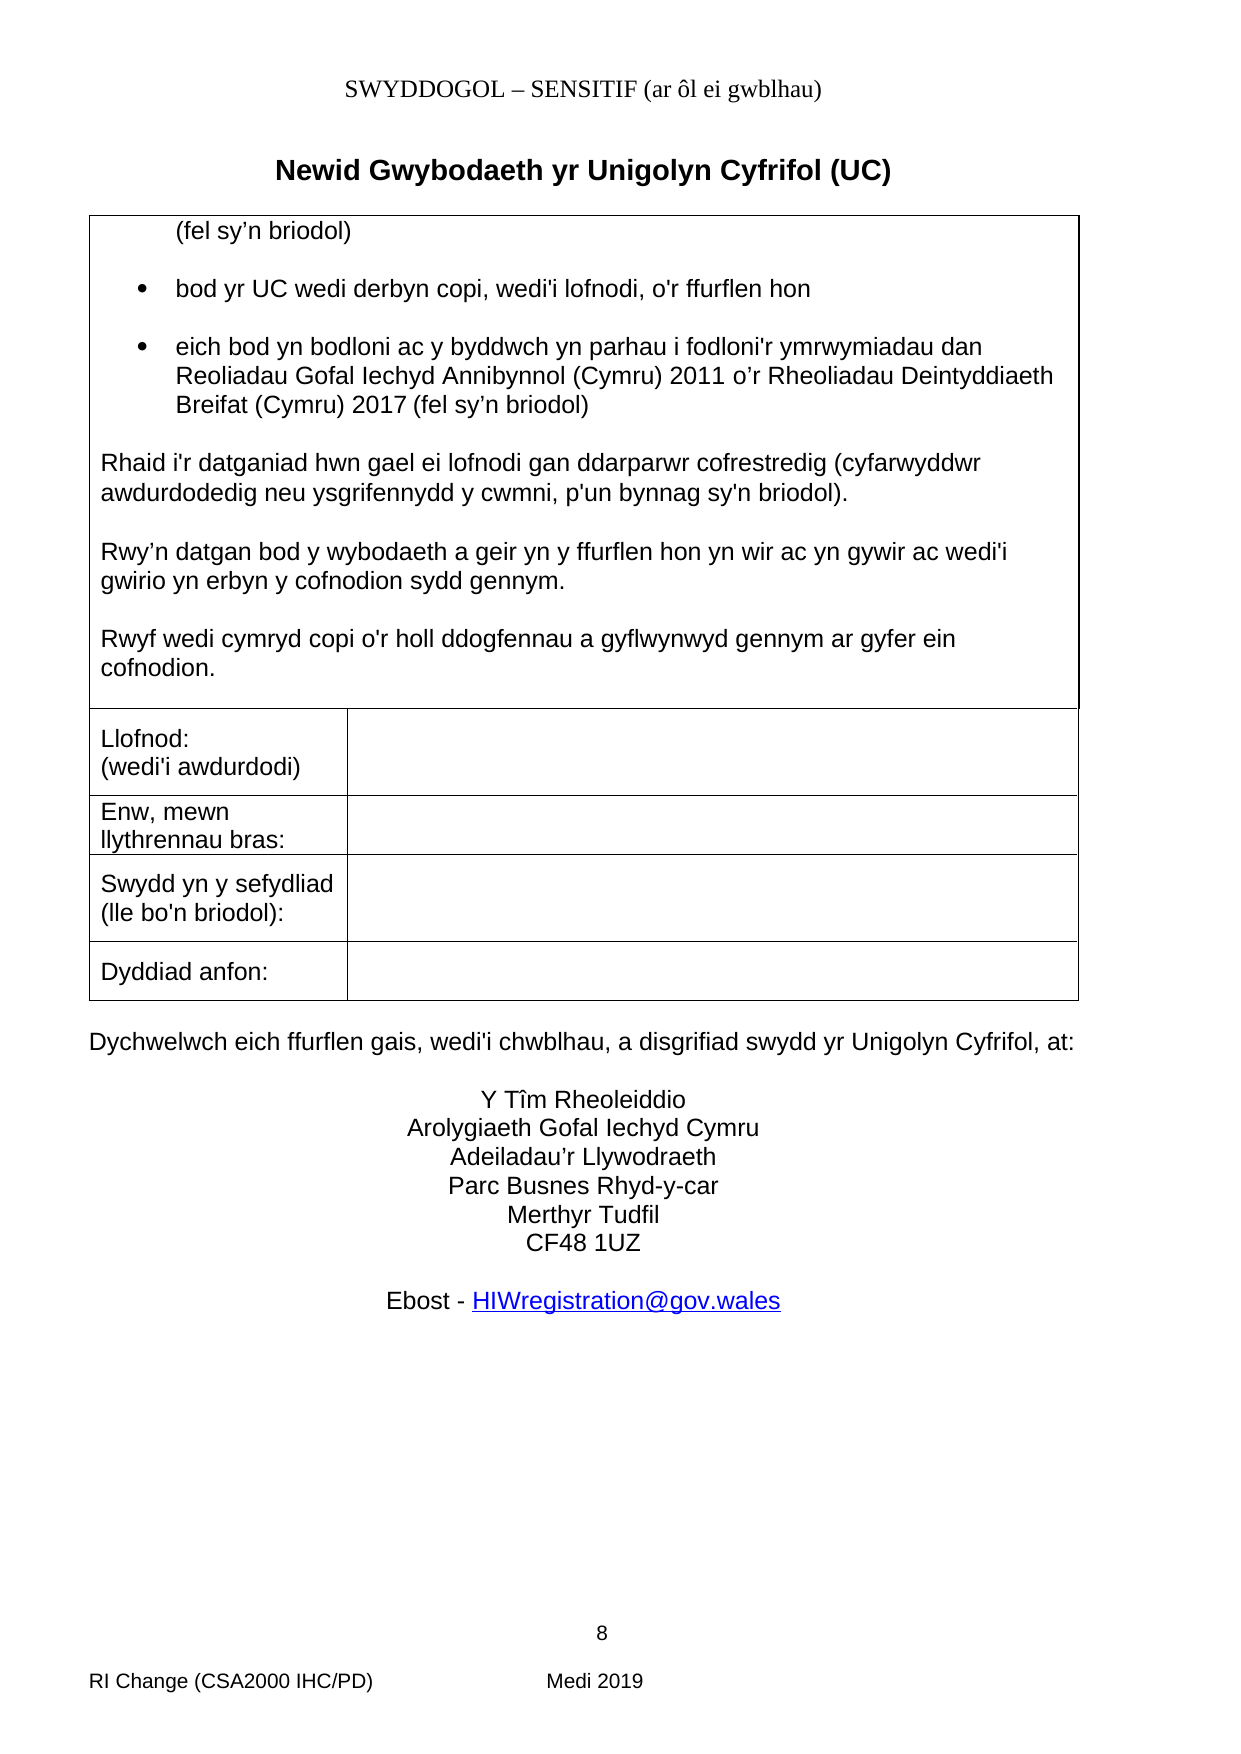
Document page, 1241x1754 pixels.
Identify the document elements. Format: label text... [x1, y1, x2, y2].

text Y Tîm Rheoleiddio [89, 1085, 1078, 1113]
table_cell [90, 216, 1078, 708]
table_cell Swydd yn y sefydliad (lle bo'n briodol): [90, 855, 347, 941]
table_cell [348, 708, 1078, 795]
table_cell Llofnod: (wedi'i awdurdodi) [90, 709, 347, 795]
text Dychwelwch eich ffurflen gais, wedi'i chwblhau, a disgrifiad swydd yr Unigolyn Cyfrifol, at: [89, 1027, 1078, 1056]
text Ebost - HIWregistration@gov.wales [89, 1286, 1078, 1315]
table_cell [348, 941, 1078, 1000]
table_cell Dyddiad anfon: [90, 942, 347, 1000]
table_cell [348, 795, 1078, 854]
table_cell Enw, mewn llythrennau bras: [90, 796, 347, 854]
table_cell [348, 854, 1078, 941]
text CF48 1UZ [89, 1228, 1078, 1257]
text Arolygiaeth Gofal Iechyd Cymru Adeiladau’r Llywodraeth Parc Busnes Rhyd-y-car Merthyr Tudfil [89, 1113, 1078, 1228]
